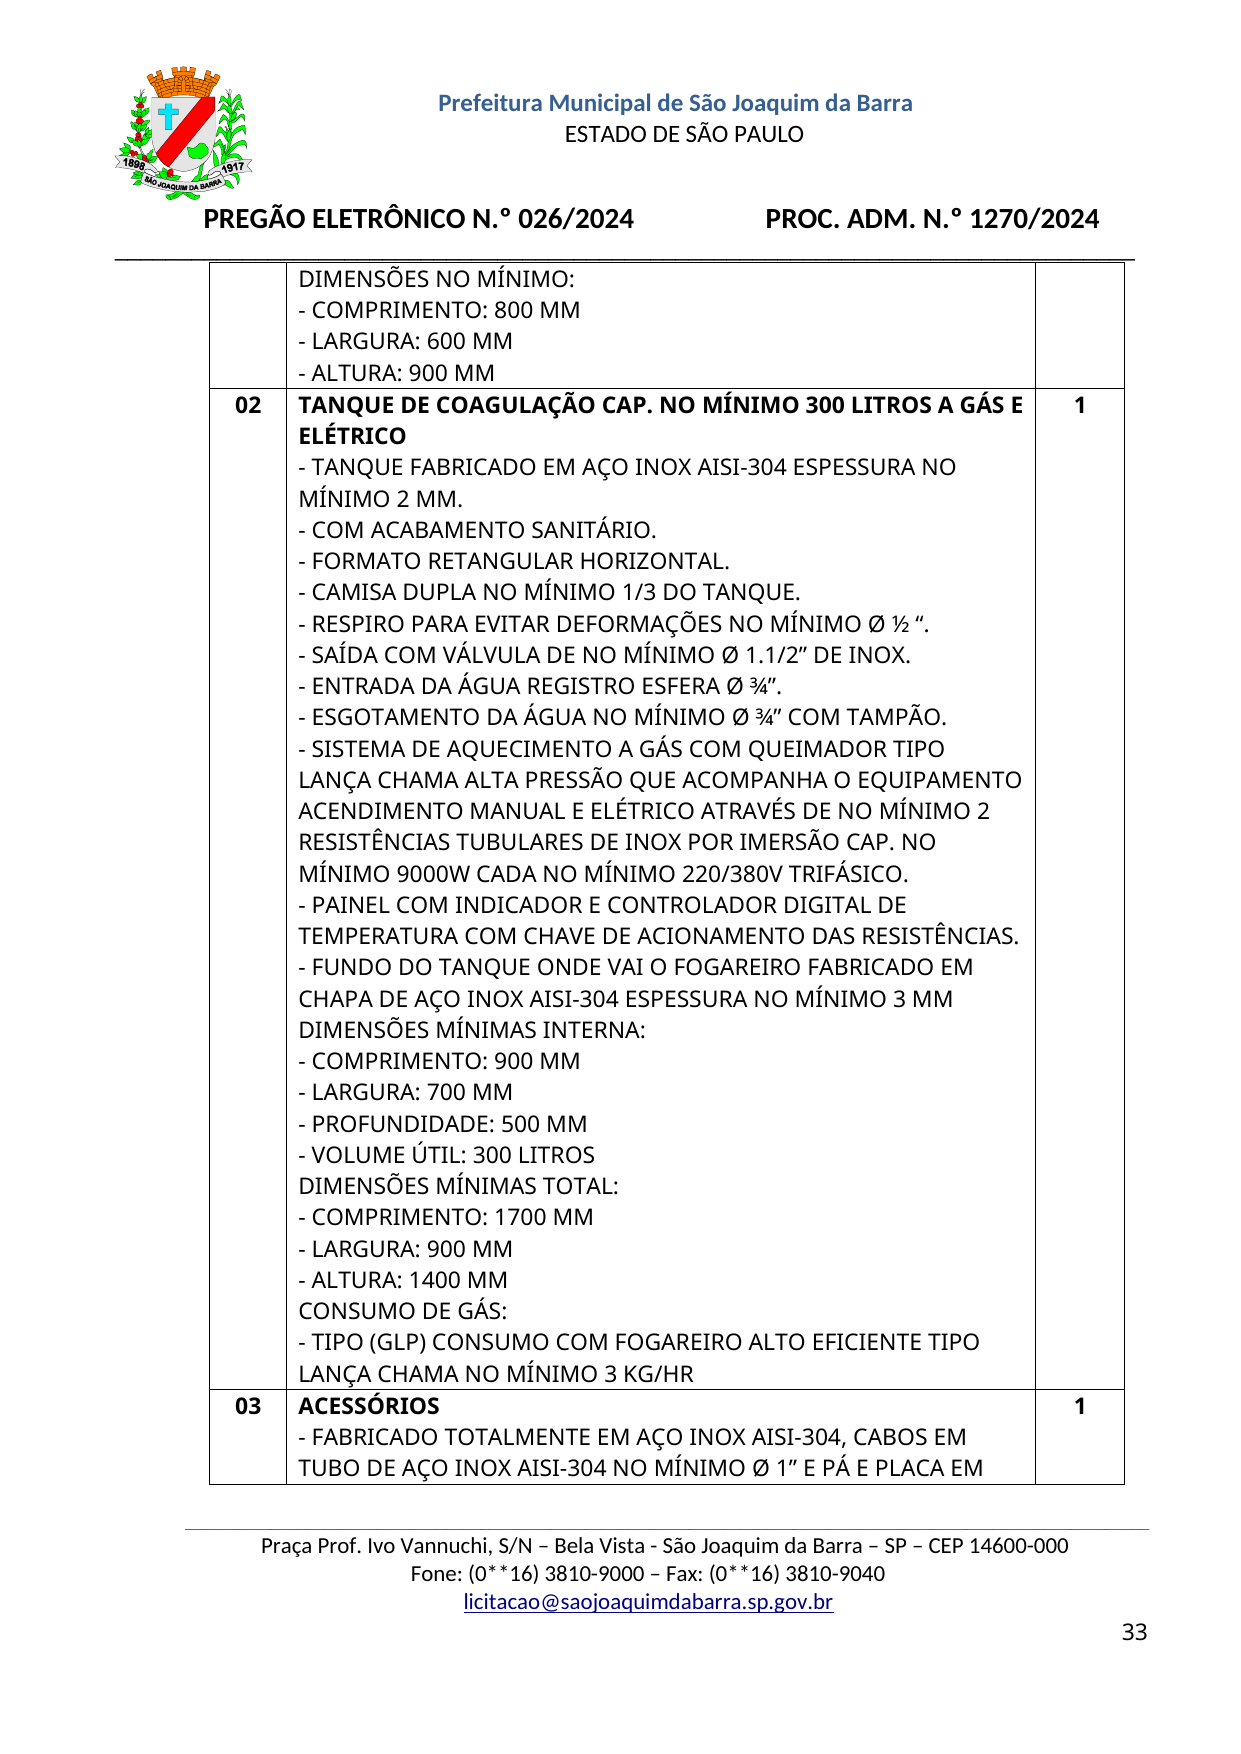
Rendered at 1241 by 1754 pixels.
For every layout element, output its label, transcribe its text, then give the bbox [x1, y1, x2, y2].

table_cell 02 [210, 389, 286, 1389]
table_cell 1 [1036, 263, 1124, 388]
table_cell 03 [210, 1390, 286, 1483]
table_cell 1 [1036, 1390, 1124, 1483]
table_cell TANQUE DE COAGULAÇÃO CAP. NO MÍNIMO 300 LITROS A GÁS E ELÉTRICO - TANQUE FABRICADO EM AÇO INOX AISI-304 ESPESSURA NO MÍNIMO 2 MM. - COM ACABAMENTO SANITÁRIO. - FORMATO RETANGULAR HORIZONTAL. - CAMISA DUPLA NO MÍNIMO 1/3 DO TANQUE. - RESPIRO PARA EVITAR DEFORMAÇÕES NO MÍNIMO Ø ½ “. - SAÍDA COM VÁLVULA DE NO MÍNIMO Ø 1.1/2” DE INOX. - ENTRADA DA ÁGUA REGISTRO ESFERA Ø ¾”. - ESGOTAMENTO DA ÁGUA NO MÍNIMO Ø ¾” COM TAMPÃO. - SISTEMA DE AQUECIMENTO A GÁS COM QUEIMADOR TIPO LANÇA CHAMA ALTA PRESSÃO QUE ACOMPANHA O EQUIPAMENTO ACENDIMENTO MANUAL E ELÉTRICO ATRAVÉS DE NO MÍNIMO 2 RESISTÊNCIAS TUBULARES DE INOX POR IMERSÃO CAP. NO MÍNIMO 9000W CADA NO MÍNIMO 220/380V TRIFÁSICO. - PAINEL COM INDICADOR E CONTROLADOR DIGITAL DE TEMPERATURA COM CHAVE DE ACIONAMENTO DAS RESISTÊNCIAS. - FUNDO DO TANQUE ONDE VAI O FOGAREIRO FABRICADO EM CHAPA DE AÇO INOX AISI-304 ESPESSURA NO MÍNIMO 3 MM DIMENSÕES MÍNIMAS INTERNA: - COMPRIMENTO: 900 MM - LARGURA: 700 MM - PROFUNDIDADE: 500 MM - VOLUME ÚTIL: 300 LITROS DIMENSÕES MÍNIMAS TOTAL: - COMPRIMENTO: 1700 MM - LARGURA: 900 MM - ALTURA: 1400 MM CONSUMO DE GÁS: - TIPO (GLP) CONSUMO COM FOGAREIRO ALTO EFICIENTE TIPO LANÇA CHAMA NO MÍNIMO 3 KG/HR [287, 389, 1035, 1389]
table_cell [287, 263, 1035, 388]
table_cell 1 [1036, 389, 1124, 1389]
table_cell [287, 1390, 1035, 1483]
table_cell 01 [210, 263, 286, 388]
